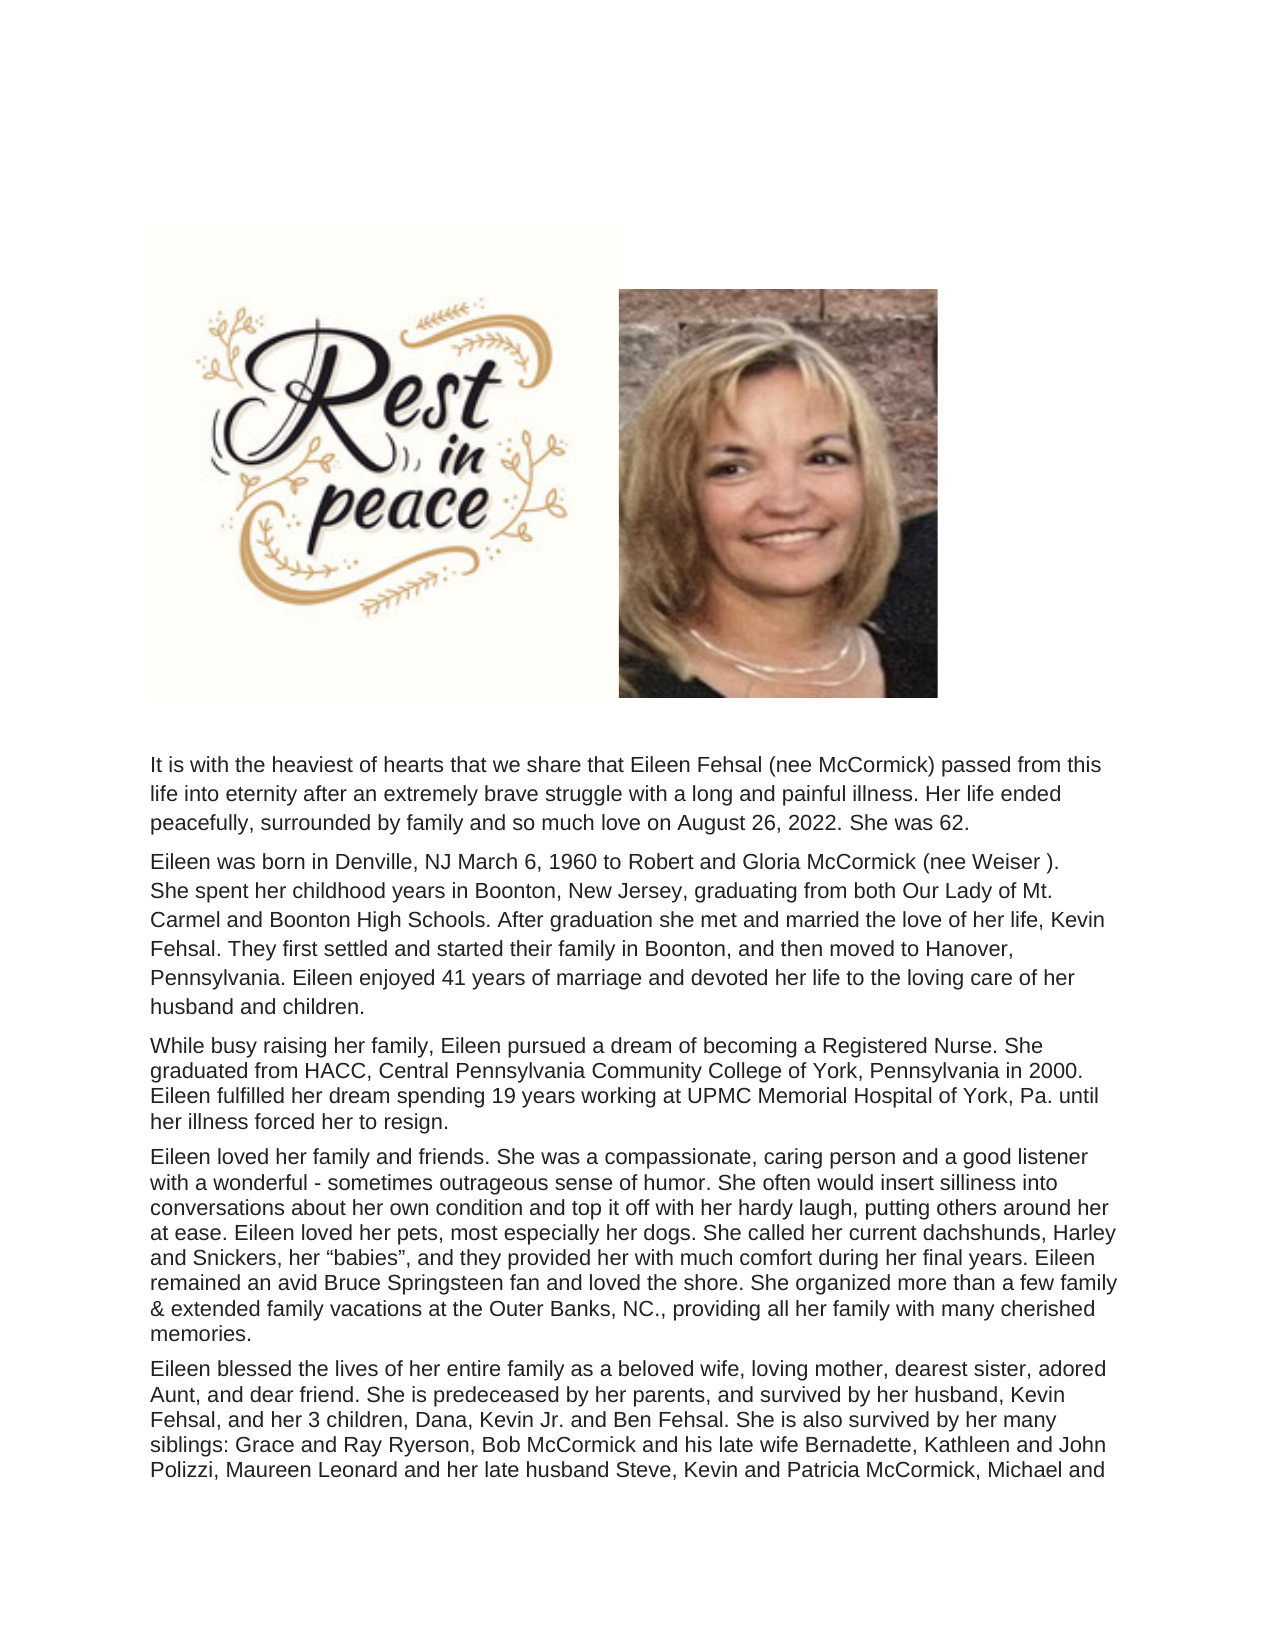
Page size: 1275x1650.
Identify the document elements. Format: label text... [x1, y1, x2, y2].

text Eileen was born in Denville, NJ March 6, 1960 to Robert and Gloria McCormick (nee Weiser ). She spent her childhood years in Boonton, New Jersey, graduating from both Our Lady of Mt. Carmel and Boonton High Schools. After graduation she met and married the love of her life, Kevin Fehsal. They first settled and started their family in Boonton, and then moved to Hanover, Pennsylvania. Eileen enjoyed 41 years of marriage and devoted her life to the loving care of her husband and children. [150, 849, 1125, 1019]
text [150, 1356, 1125, 1482]
text While busy raising her family, Eileen pursued a dream of becoming a Registered Nurse. She graduated from HACC, Central Pennsylvania Community College of York, Pennsylvania in 2000. Eileen fulfilled her dream spending 19 years working at UPMC Memorial Hospital of York, Pa. until her illness forced her to resign. [150, 1033, 1125, 1134]
text Eileen loved her family and friends. She was a compassionate, caring person and a good listener with a wonderful - sometimes outrageous sense of humor. She often would insert silliness into conversations about her own condition and top it off with her hardy laugh, putting others around her at ease. Eileen loved her pets, most especially her dogs. She called her current dachshunds, Harley and Snickers, her “babies”, and they provided her with much comfort during her final years. Eileen remained an avid Bruce Springsteen fan and loved the shore. She organized more than a few family & extended family vacations at the Outer Banks, NC., providing all her family with many cherished memories. [150, 1144, 1125, 1346]
text It is with the heaviest of hearts that we share that Eileen Fehsal (nee McCormick) passed from this life into eternity after an extremely brave struggle with a long and painful illness. Her life ended peacefully, surrounded by family and so much love on August 26, 2022. She was 62. [150, 751, 1125, 834]
picture [150, 228, 938, 698]
